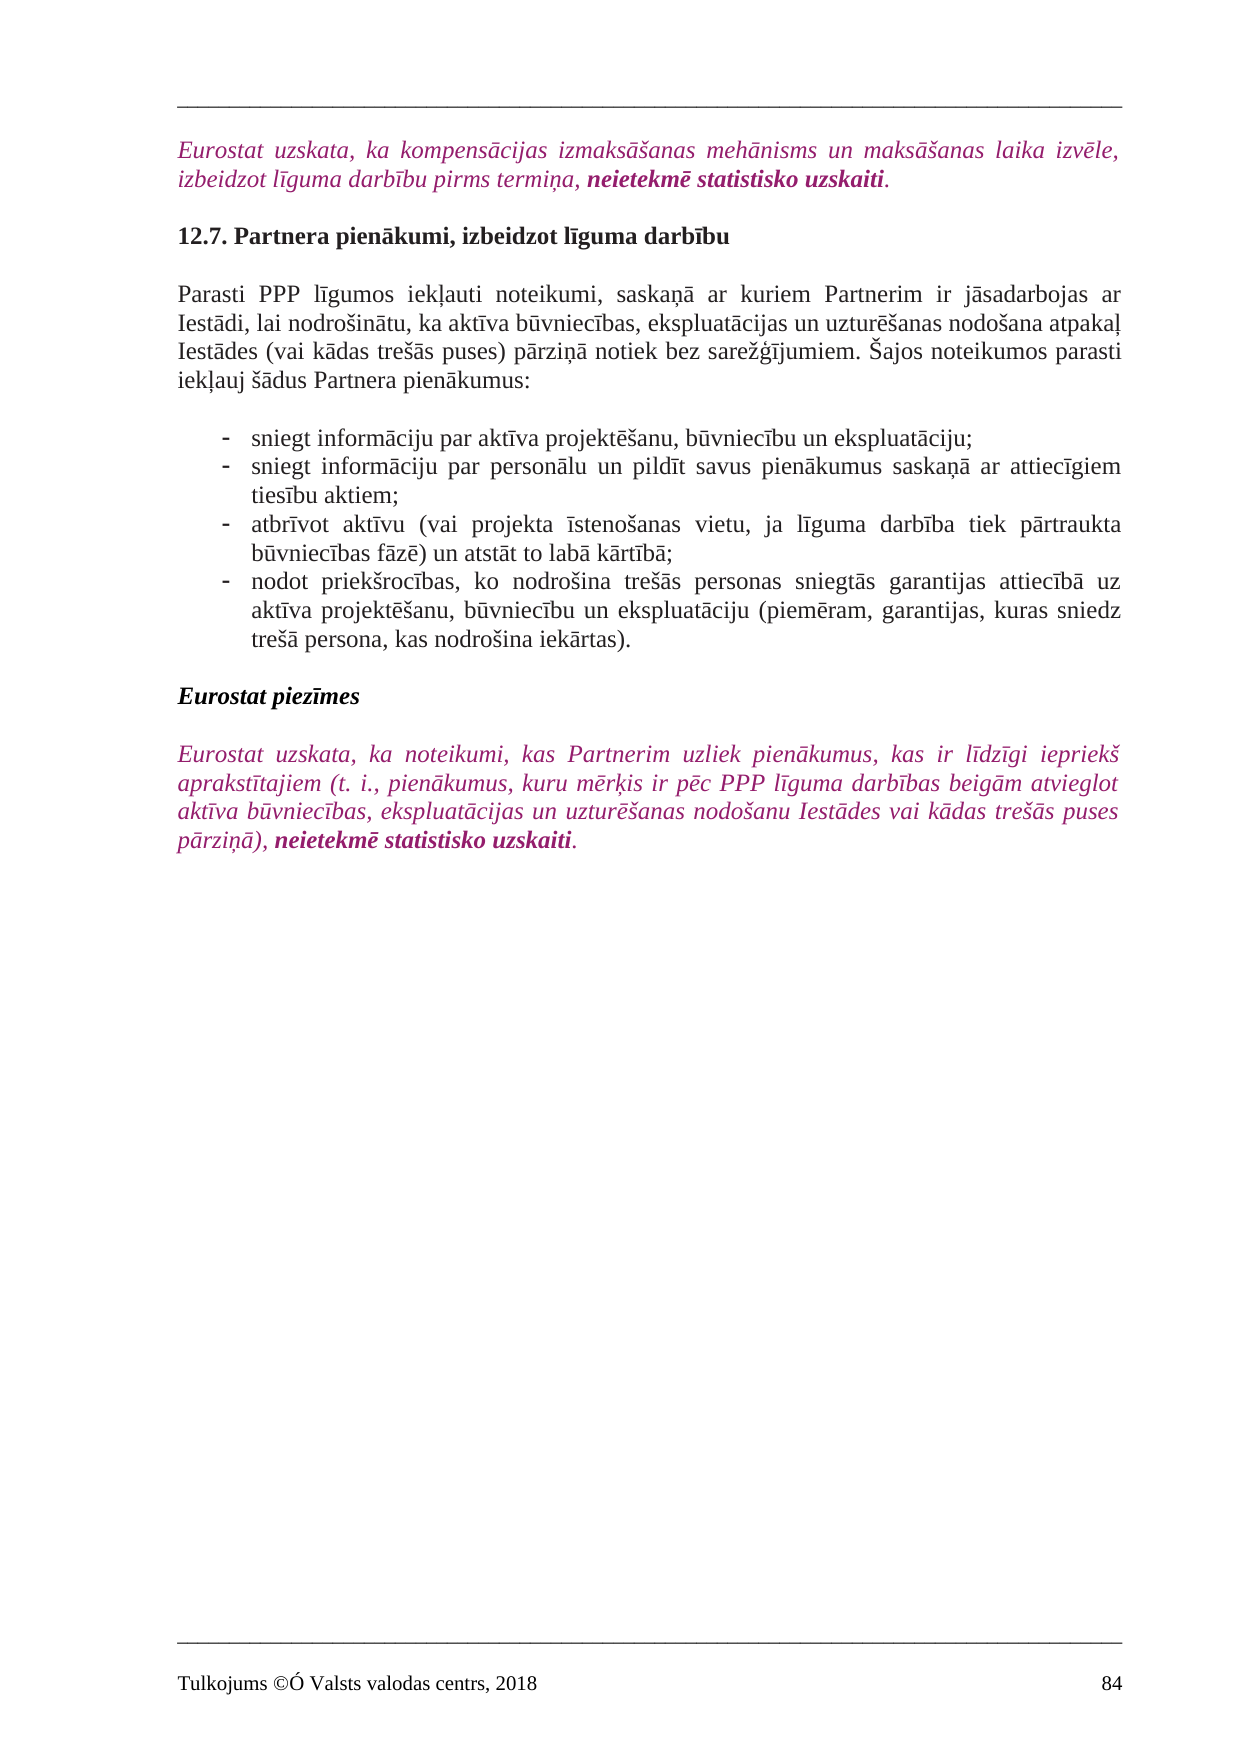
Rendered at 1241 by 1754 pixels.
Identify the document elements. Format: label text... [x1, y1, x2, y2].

text Parasti PPP līgumos iekļauti noteikumi, saskaņā ar kuriem Partnerim ir jāsadarbojas ar Iestādi, lai nodrošinātu, ka aktīva būvniecības, ekspluatācijas un uzturēšanas nodošana atpakaļ Iestādes (vai kādas trešās puses) pārziņā notiek bez sarežģījumiem. Šajos noteikumos parasti iekļauj šādus Partnera pienākumus: [177, 279, 1122, 394]
text Eurostat piezīmes [177, 681, 1122, 710]
list sniegt informāciju par personālu un pildīt savus pienākumus saskaņā ar attiecīgiem tiesību aktiem; [222, 451, 1122, 509]
text Eurostat uzskata, ka noteikumi, kas Partnerim uzliek pienākumus, kas ir līdzīgi iepriekš aprakstītajiem (t. i., pienākumus, kuru mērķis ir pēc PPP līguma darbības beigām atvieglot aktīva būvniecības, ekspluatācijas un uzturēšanas nodošanu Iestādes vai kādas trešās puses pārziņā), neietekmē statistisko uzskaiti. [177, 739, 1122, 854]
list nodot priekšrocības, ko nodrošina trešās personas sniegtās garantijas attiecībā uz aktīva projektēšanu, būvniecību un ekspluatāciju (piemēram, garantijas, kuras sniedz trešā persona, kas nodrošina iekārtas). [222, 566, 1122, 653]
text Eurostat uzskata, ka kompensācijas izmaksāšanas mehānisms un maksāšanas laika izvēle, izbeidzot līguma darbību pirms termiņa, neietekmē statistisko uzskaiti. [177, 135, 1122, 193]
text 12.7. Partnera pienākumi, izbeidzot līguma darbību [177, 221, 1122, 250]
list atbrīvot aktīvu (vai projekta īstenošanas vietu, ja līguma darbība tiek pārtraukta būvniecības fāzē) un atstāt to labā kārtībā; [222, 509, 1122, 566]
list sniegt informāciju par aktīva projektēšanu, būvniecību un ekspluatāciju; [222, 423, 1122, 451]
